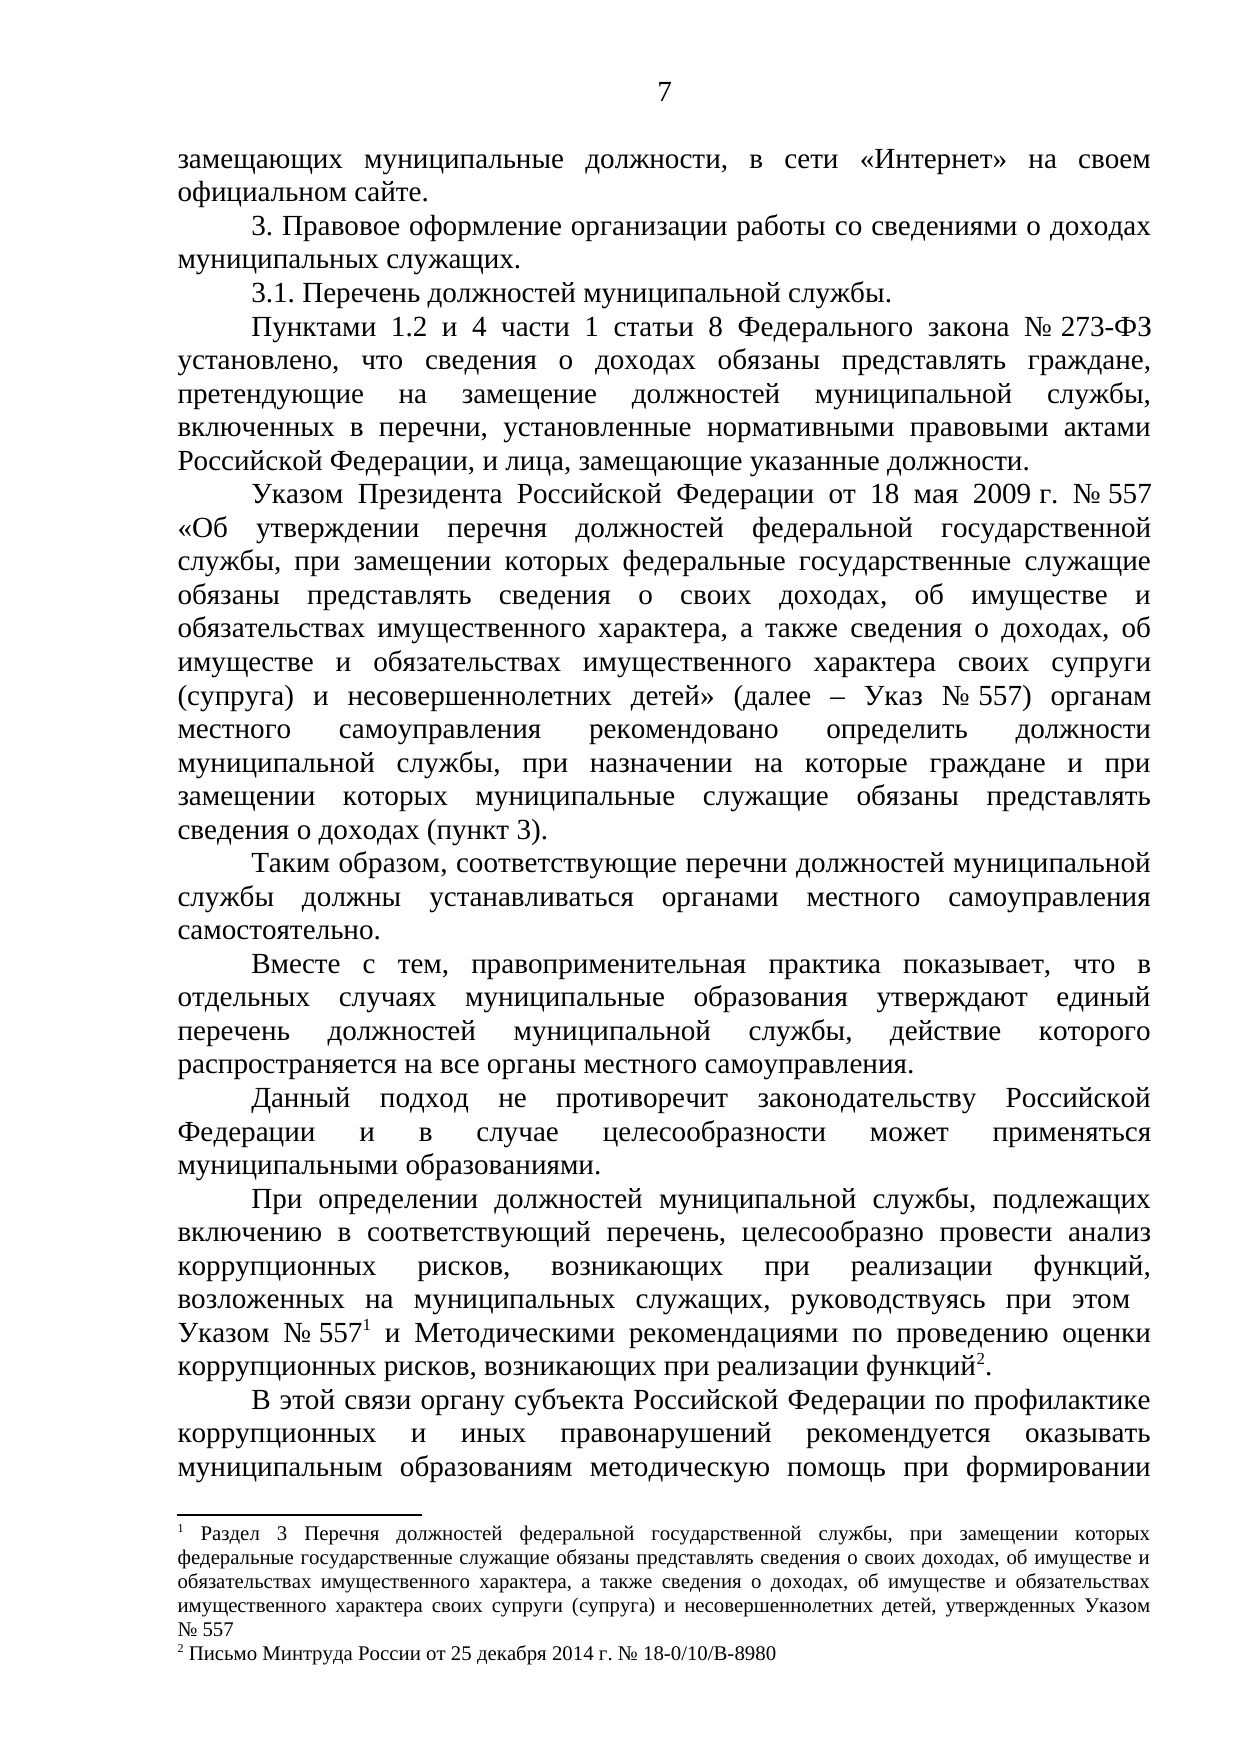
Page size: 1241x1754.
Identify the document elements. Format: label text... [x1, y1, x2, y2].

text 3.1. Перечень должностей муниципальной службы. [177, 275, 1152, 309]
text При определении должностей муниципальной службы, подлежащих включению в соответствующий перечень, целесообразно провести анализ коррупционных рисков, возникающих при реализации функций, возложенных на муниципальных служащих, руководствуясь при этом Указом № 557 и Методическими рекомендациями по проведению оценки коррупционных рисков, возникающих при реализации функций. [177, 1181, 1152, 1382]
text Данный подход не противоречит законодательству Российской Федерации и в случае целесообразности может применяться муниципальными образованиями. [177, 1080, 1152, 1181]
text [177, 1382, 1152, 1483]
text Таким образом, соответствующие перечни должностей муниципальной службы должны устанавливаться органами местного самоуправления самостоятельно. [177, 845, 1152, 946]
text Вместе с тем, правоприменительная практика показывает, что в отдельных случаях муниципальные образования утверждают единый перечень должностей муниципальной службы, действие которого распространяется на все органы местного самоуправления. [177, 946, 1152, 1080]
text Указом Президента Российской Федерации от 18 мая 2009 г. № 557 «Об утверждении перечня должностей федеральной государственной службы, при замещении которых федеральные государственные служащие обязаны представлять сведения о своих доходах, об имуществе и обязательствах имущественного характера, а также сведения о доходах, об имуществе и обязательствах имущественного характера своих супруги (супруга) и несовершеннолетних детей» (далее – Указ № 557) органам местного самоуправления рекомендовано определить должности муниципальной службы, при назначении на которые граждане и при замещении которых муниципальные служащие обязаны представлять сведения о доходах (пункт 3). [177, 476, 1152, 845]
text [177, 141, 1152, 208]
text 3. Правовое оформление организации работы со сведениями о доходах муниципальных служащих. [177, 208, 1152, 275]
text Пунктами 1.2 и 4 части 1 статьи 8 Федерального закона № 273-ФЗ установлено, что сведения о доходах обязаны представлять граждане, претендующие на замещение должностей муниципальной службы, включенных в перечни, установленные нормативными правовыми актами Российской Федерации, и лица, замещающие указанные должности. [177, 309, 1152, 476]
